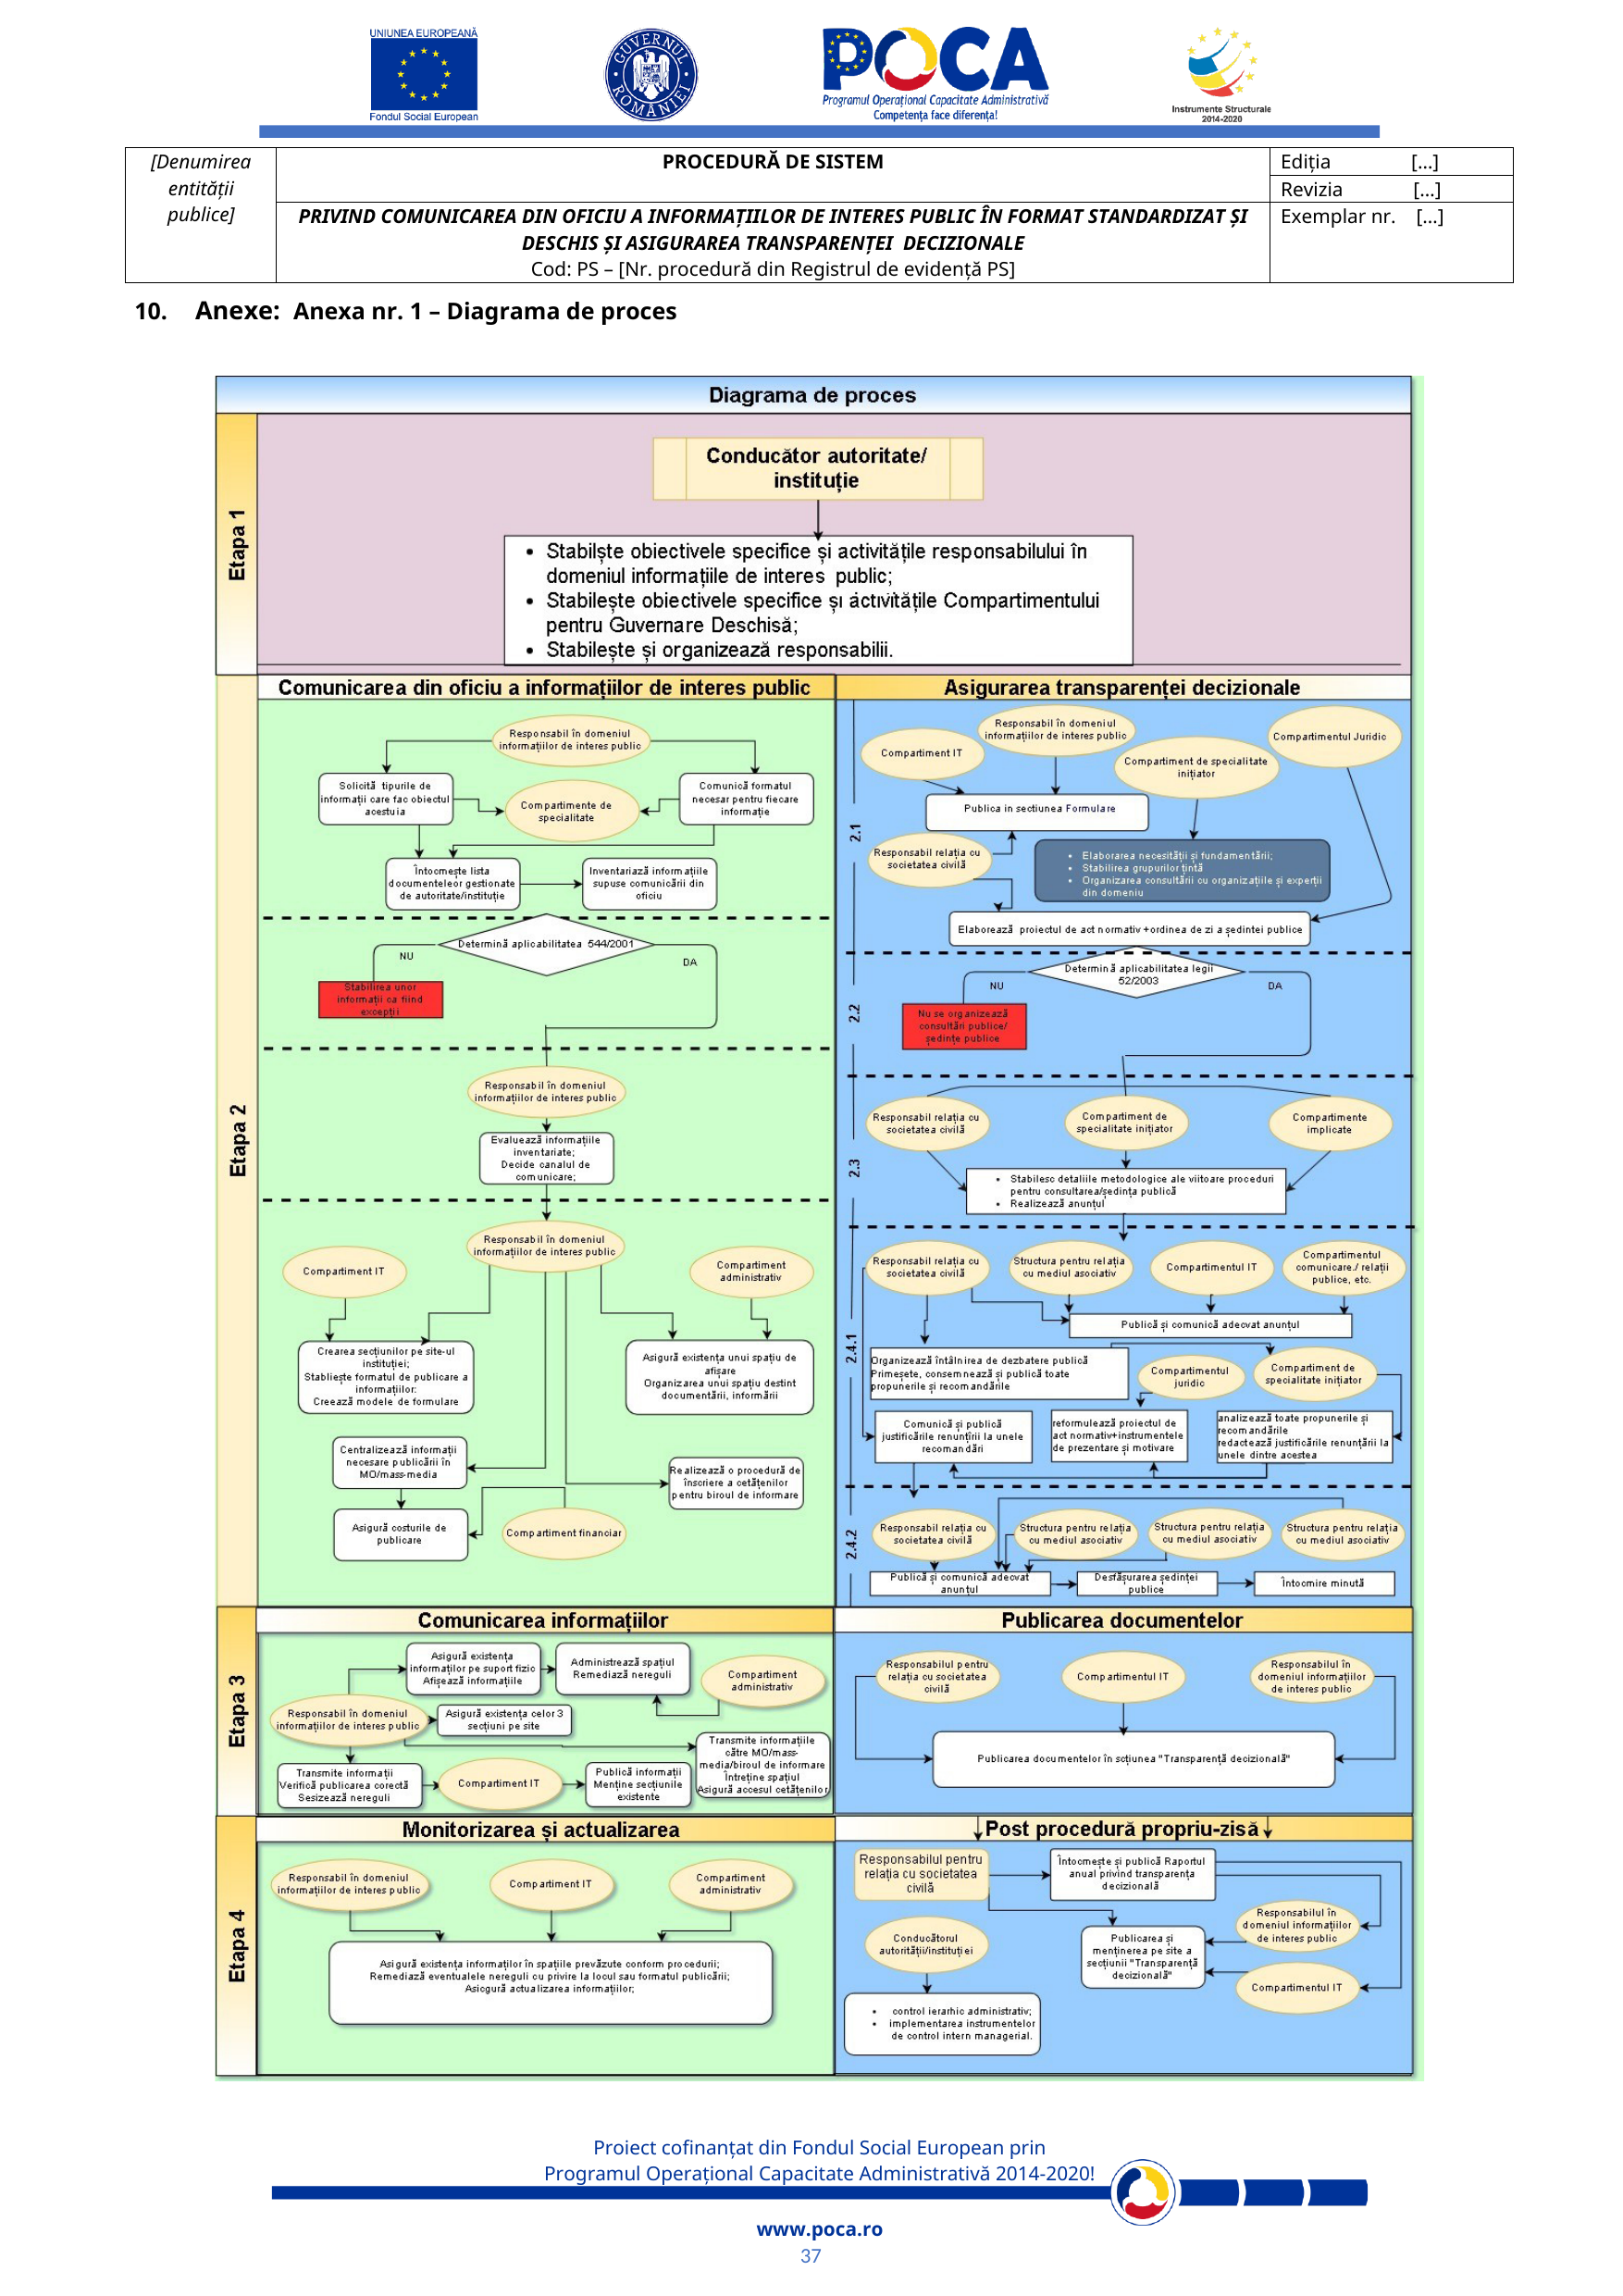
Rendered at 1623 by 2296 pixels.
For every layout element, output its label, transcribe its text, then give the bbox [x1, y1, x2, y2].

picture [215, 376, 1425, 2081]
subtitle Anexe: Anexa nr. 1 – Diagrama de proces [134, 292, 1514, 327]
picture [368, 27, 1271, 122]
picture [271, 2159, 1369, 2226]
